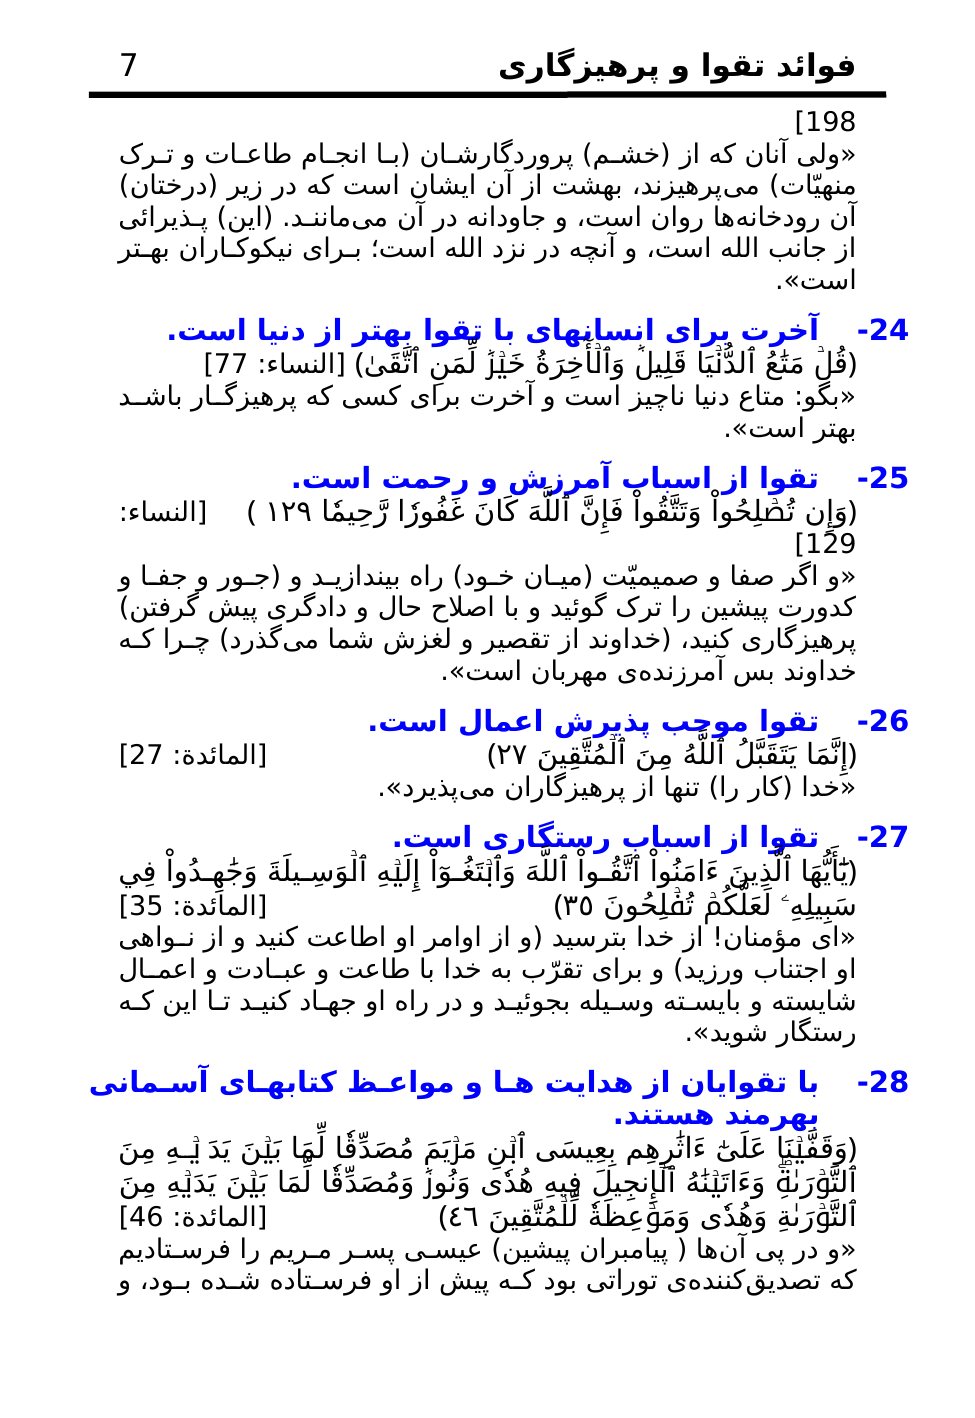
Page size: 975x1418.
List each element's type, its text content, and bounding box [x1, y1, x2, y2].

list تقوا از اسباب آمرزش و رحمت است. [89, 462, 857, 495]
text «ولی آنان که از (خشم) پروردگارشان (با انجام طاعات و ترک منهیّات) می‌پرهیزند، بهشت از آن ایشان است که در زیر (درختان) آن رودخانه‌ها روان است، و جاودانه در آن می‌مانند. (این) پذیرائی از جانب الله است، و آنچه در نزد الله است؛ برای نیکوکاران بهتر است». [118, 138, 857, 296]
text ﴿يَٰٓأَيُّهَا ٱلَّذِينَ ءَامَنُواْ ٱتَّقُواْ ٱللَّهَ وَٱبۡتَغُوٓاْ إِلَيۡهِ ٱلۡوَسِيلَةَ وَجَٰهِدُواْ فِي سَبِيلِهِۦ لَعَلَّكُمۡ تُفۡلِحُونَ ٣٥﴾ [المائدة: 35] [118, 854, 857, 922]
text «و اگر صفا و صمیمیّت (میان خود) راه بیندازید و (جور و جفا و کدورت پیشین را ترک گوئید و با اصلاح حال و دادگری پیش گرفتن) پرهیزگاری کنید، (خداوند از تقصیر و لغزش شما می‌گذرد) چرا که خداوند بس آمرزنده‌ی مهربان است». [118, 560, 857, 686]
list تقوا موجب پذیرش اعمال است. [89, 705, 857, 737]
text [118, 106, 857, 138]
text ﴿قُلۡ مَتَٰعُ ٱلدُّنۡيَا قَلِيلٞ وَٱلۡأٓخِرَةُ خَيۡرٞ لِّمَنِ ٱتَّقَىٰ﴾ [النساء: 77] [118, 347, 857, 381]
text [118, 1233, 857, 1296]
text «بگو: متاع دنیا ناچیز است و آخرت برای کسی که پرهیزگار باشد بهتر است». [118, 381, 857, 444]
text «خدا (کار را) تنها از پرهیزگاران می‌پذیرد». [118, 771, 857, 803]
list تقوا از اسباب رستگاری است. [89, 822, 857, 854]
list با تقوایان از هدایت ها و مواعظ کتابهای آسمانی بهرمند هستند. [89, 1067, 857, 1131]
text ﴿وَقَفَّيۡنَا عَلَىٰٓ ءَاثَٰرِهِم بِعِيسَى ٱبۡنِ مَرۡيَمَ مُصَدِّقٗا لِّمَا بَيۡنَ يَدَيۡهِ مِنَ ٱلتَّوۡرَىٰةِۖ وَءَاتَيۡنَٰهُ ٱلۡإِنجِيلَ فِيهِ هُدٗى وَنُورٞ وَمُصَدِّقٗا لِّمَا بَيۡنَ يَدَيۡهِ مِنَ ٱلتَّوۡرَىٰةِ وَهُدٗى وَمَوۡعِظَةٗ لِّلۡمُتَّقِينَ ٤٦﴾ [المائدة: 46] [118, 1131, 857, 1233]
text ﴿وَإِن تُصۡلِحُواْ وَتَتَّقُواْ فَإِنَّ ٱللَّهَ كَانَ غَفُورٗا رَّحِيمٗا ١٢٩ ﴾ [النساء: 129] [118, 495, 857, 560]
text «ای مؤمنان! از خدا بترسید (و از اوامر او اطاعت کنید و از نواهی او اجتناب ورزید) و برای تقرّب به خدا با طاعت و عبادت و اعمال شایسته و بایسته وسیله بجوئید و در راه او جهاد کنید تا این که رستگار شوید». [118, 922, 857, 1048]
text ﴿إِنَّمَا يَتَقَبَّلُ ٱللَّهُ مِنَ ٱلۡمُتَّقِينَ ٢٧﴾ [المائدة: 27] [118, 737, 857, 771]
list آخرت برای انسانهای با تقوا بهتر از دنیا است. [89, 314, 857, 347]
